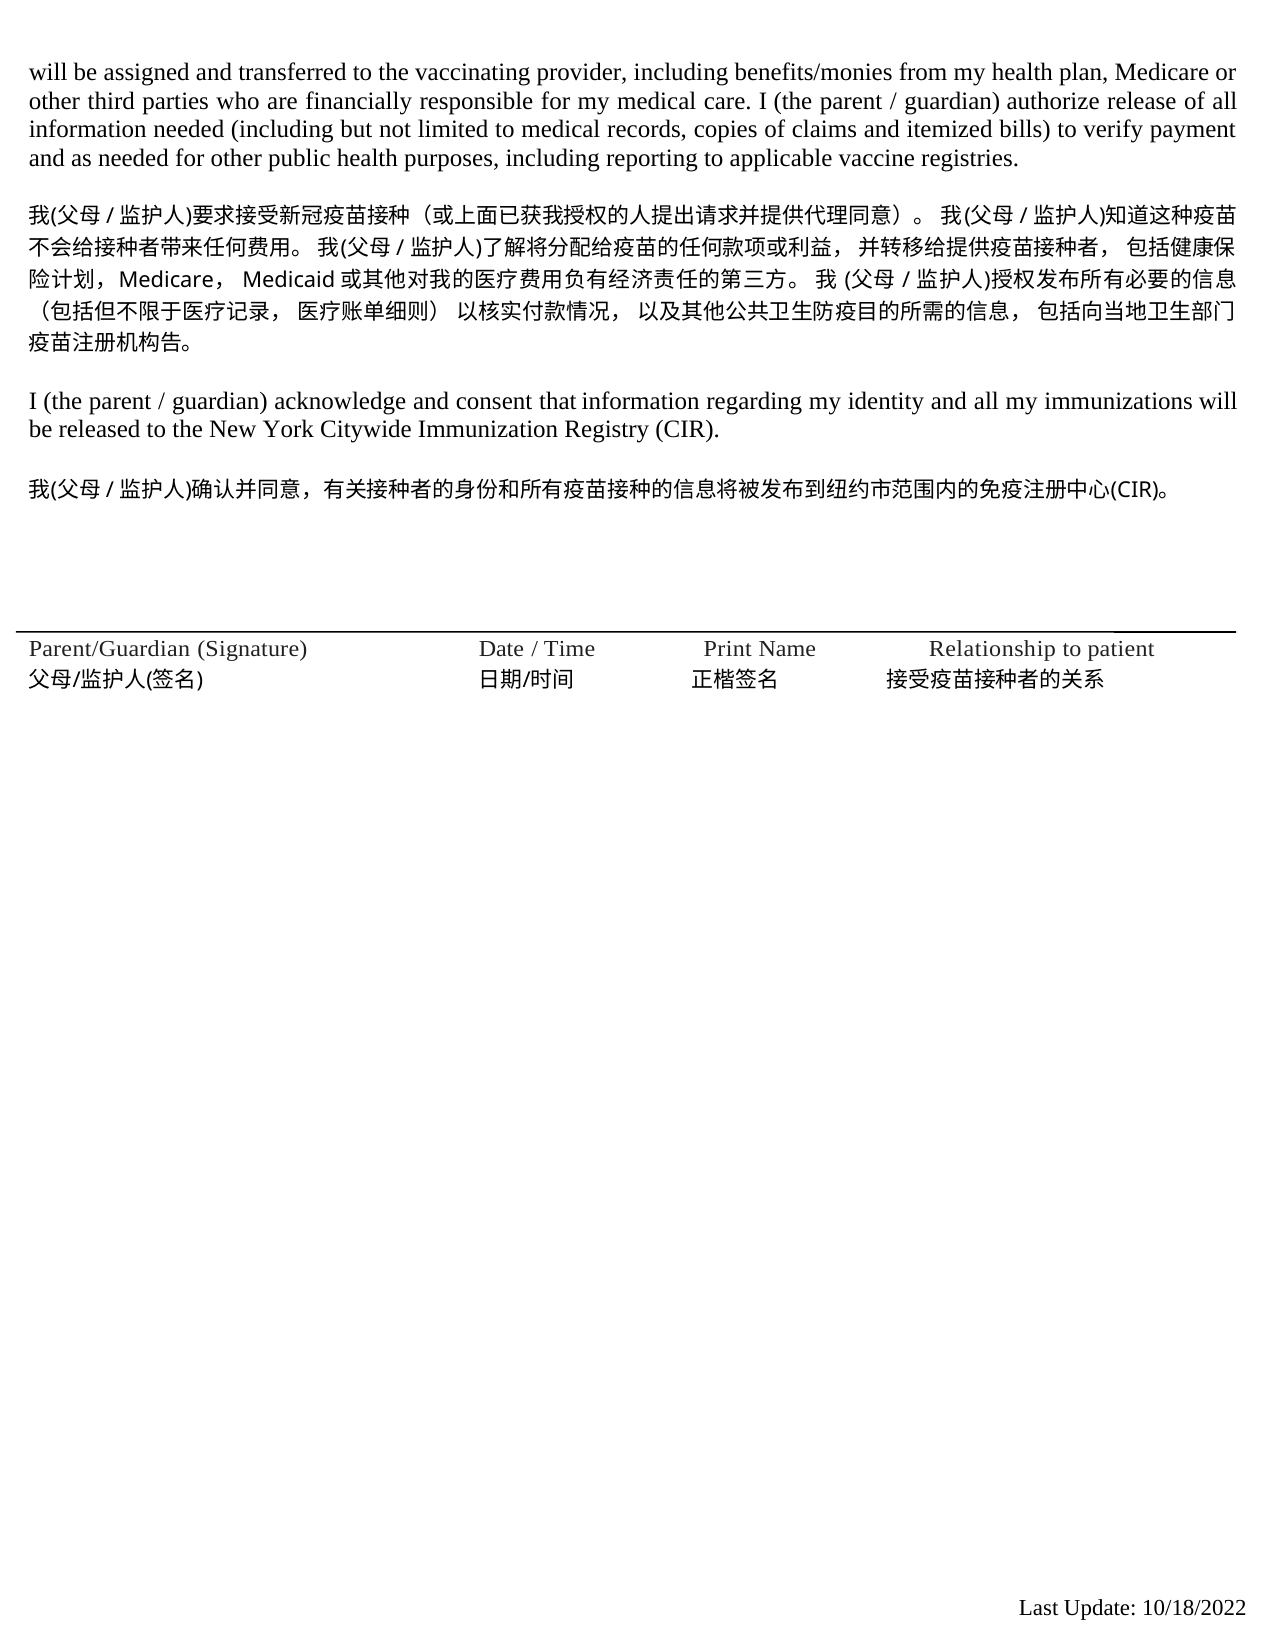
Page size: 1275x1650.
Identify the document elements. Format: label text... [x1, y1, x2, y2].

text Parent/Guardian (Signature) Date / Time Print Name Relationship to patient [28, 636, 1244, 662]
text 父母/监护人(签名) 日期/时间 正楷签名 接受疫苗接种者的关系 [28, 662, 1246, 694]
text 我(父母 / 监护人)确认并同意，有关接种者的身份和所有疫苗接种的信息将被发布到纽约市范围内的免疫注册中心(CIR)。 [28, 472, 1237, 504]
text 我(父母 / 监护人)要求接受新冠疫苗接种（或上面已获我授权的人提出请求并提供代理同意）。 我(父母 / 监护人)知道这种疫苗不会给接种者带来任何费用。 我(父母 / 监护人)了解将分配给疫苗的任何款项或利益， 并转移给提供疫苗接种者， 包括健康保险计划，Medicare， Medicaid或其他对我的医疗费用负有经济责任的第三方。 我 (父母 / 监护人)授权发布所有必要的信息 （包括但不限于医疗记录， 医疗账单细则） 以核实付款情况， 以及其他公共卫生防疫目的所需的信息， 包括向当地卫生部门疫苗注册机构告。 [28, 198, 1237, 357]
text I (the parent / guardian) acknowledge and consent that information regarding my identity and all my immunizations will be released to the New York Citywide Immunization Registry (CIR). [28, 386, 1237, 443]
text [28, 57, 1237, 172]
